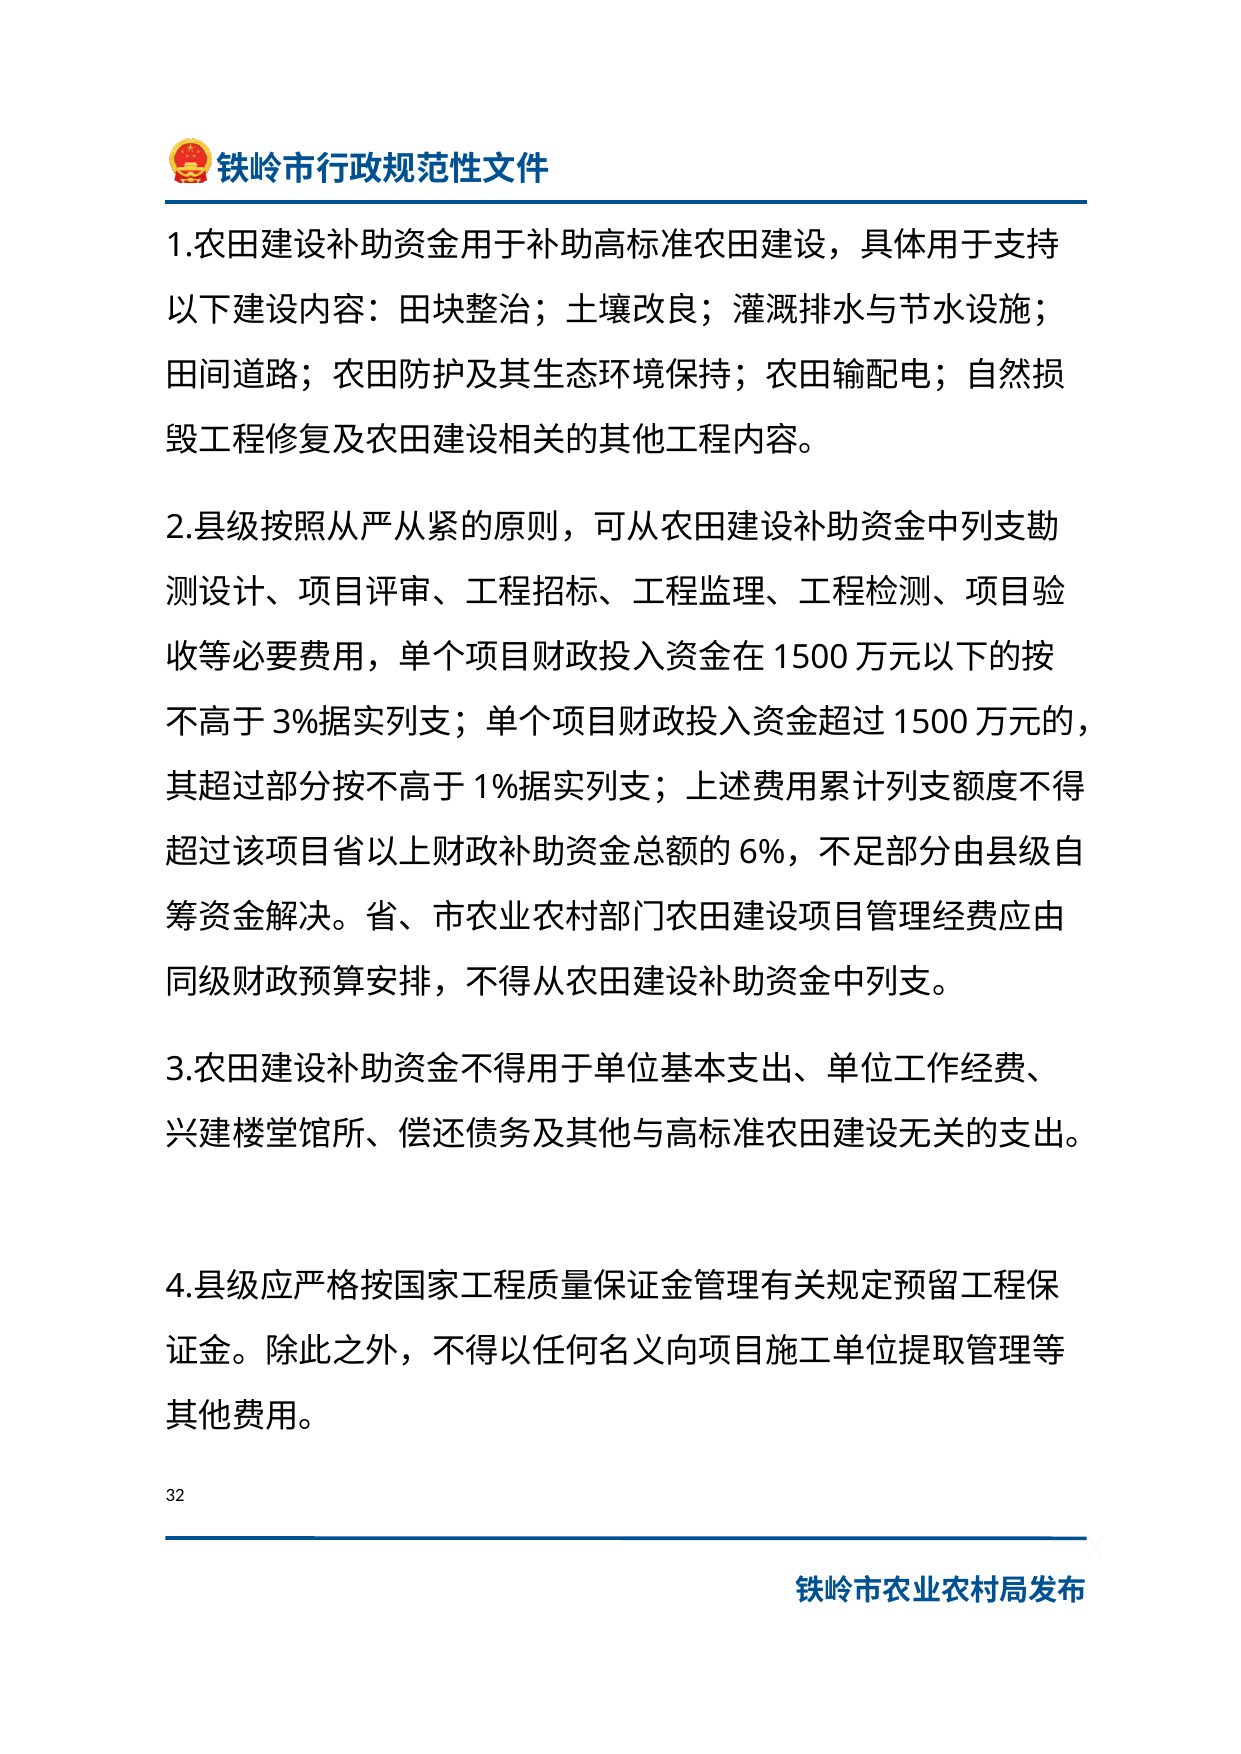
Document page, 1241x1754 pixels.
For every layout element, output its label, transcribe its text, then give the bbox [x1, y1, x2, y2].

text 2.县级按照从严从紧的原则，可从农田建设补助资金中列支勘测设计、项目评审、工程招标、工程监理、工程检测、项目验收等必要费用，单个项目财政投入资金在1500万元以下的按不高于3%据实列支；单个项目财政投入资金超过1500万元的，其超过部分按不高于1%据实列支；上述费用累计列支额度不得超过该项目省以上财政补助资金总额的6%，不足部分由县级自筹资金解决。省、市农业农村部门农田建设项目管理经费应由同级财政预算安排，不得从农田建设补助资金中列支。 [165, 492, 1087, 1012]
text 1.农田建设补助资金用于补助高标准农田建设，具体用于支持以下建设内容：田块整治；土壤改良；灌溉排水与节水设施；田间道路；农田防护及其生态环境保持；农田输配电；自然损毁工程修复及农田建设相关的其他工程内容。 [165, 210, 1087, 470]
text 3.农田建设补助资金不得用于单位基本支出、单位工作经费、兴建楼堂馆所、偿还债务及其他与高标准农田建设无关的支出。 [165, 1034, 1087, 1229]
picture [165, 136, 216, 187]
text 4.县级应严格按国家工程质量保证金管理有关规定预留工程保证金。除此之外，不得以任何名义向项目施工单位提取管理等其他费用。 [165, 1251, 1087, 1446]
